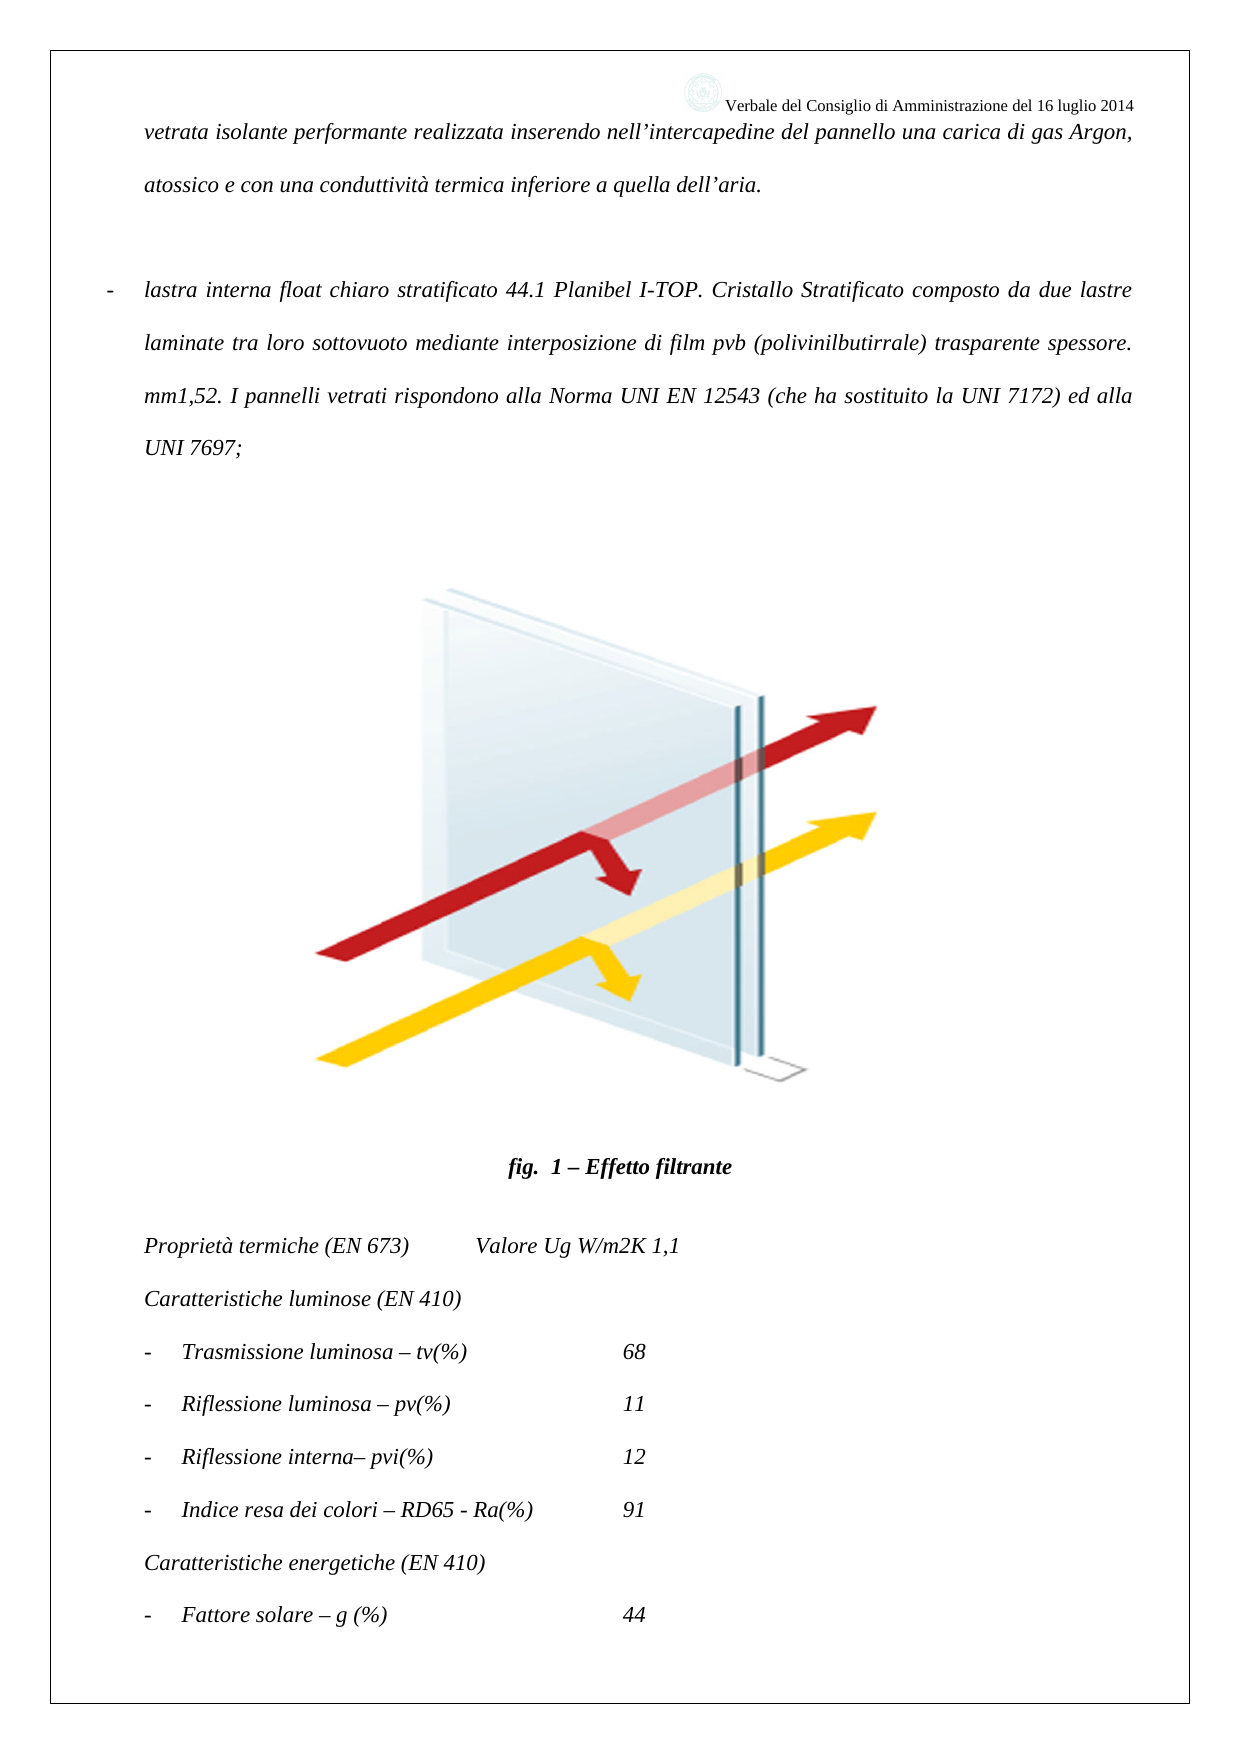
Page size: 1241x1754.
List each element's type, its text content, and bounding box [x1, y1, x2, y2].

list Trasmissione luminosa – tv(%) 68 [144, 1338, 1134, 1364]
list Indice resa dei colori – RD65 - Ra(%) 91 [144, 1496, 1134, 1522]
list Riflessione interna– pvi(%) 12 [144, 1443, 1134, 1469]
text Caratteristiche energetiche (EN 410) [144, 1549, 1134, 1575]
list Fattore solare – g (%) 44 [144, 1601, 1134, 1628]
list Riflessione luminosa – pv(%) 11 [144, 1391, 1134, 1417]
list lastra interna float chiaro stratificato 44.1 Planibel I-TOP. Cristallo Stratificato composto da due lastre laminate tra loro sottovuoto mediante interposizione di film pvb (polivinilbutirrale) trasparente spessore. mm1,52. I pannelli vetrati rispondono alla Norma UNI EN 12543 (che ha sostituito la UNI 7172) ed alla UNI 7697; [106, 276, 1134, 461]
text Caratteristiche luminose (EN 410) [144, 1285, 1134, 1311]
text vetrata isolante performante realizzata inserendo nell’intercapedine del pannello una carica di gas Argon, atossico e con una conduttività termica inferiore a quella dell’aria. [144, 118, 1134, 197]
text fig. 1 – Effetto filtrante [106, 1153, 1134, 1180]
text Proprietà termiche (EN 673) Valore Ug W/m2K 1,1 [144, 1232, 1134, 1259]
